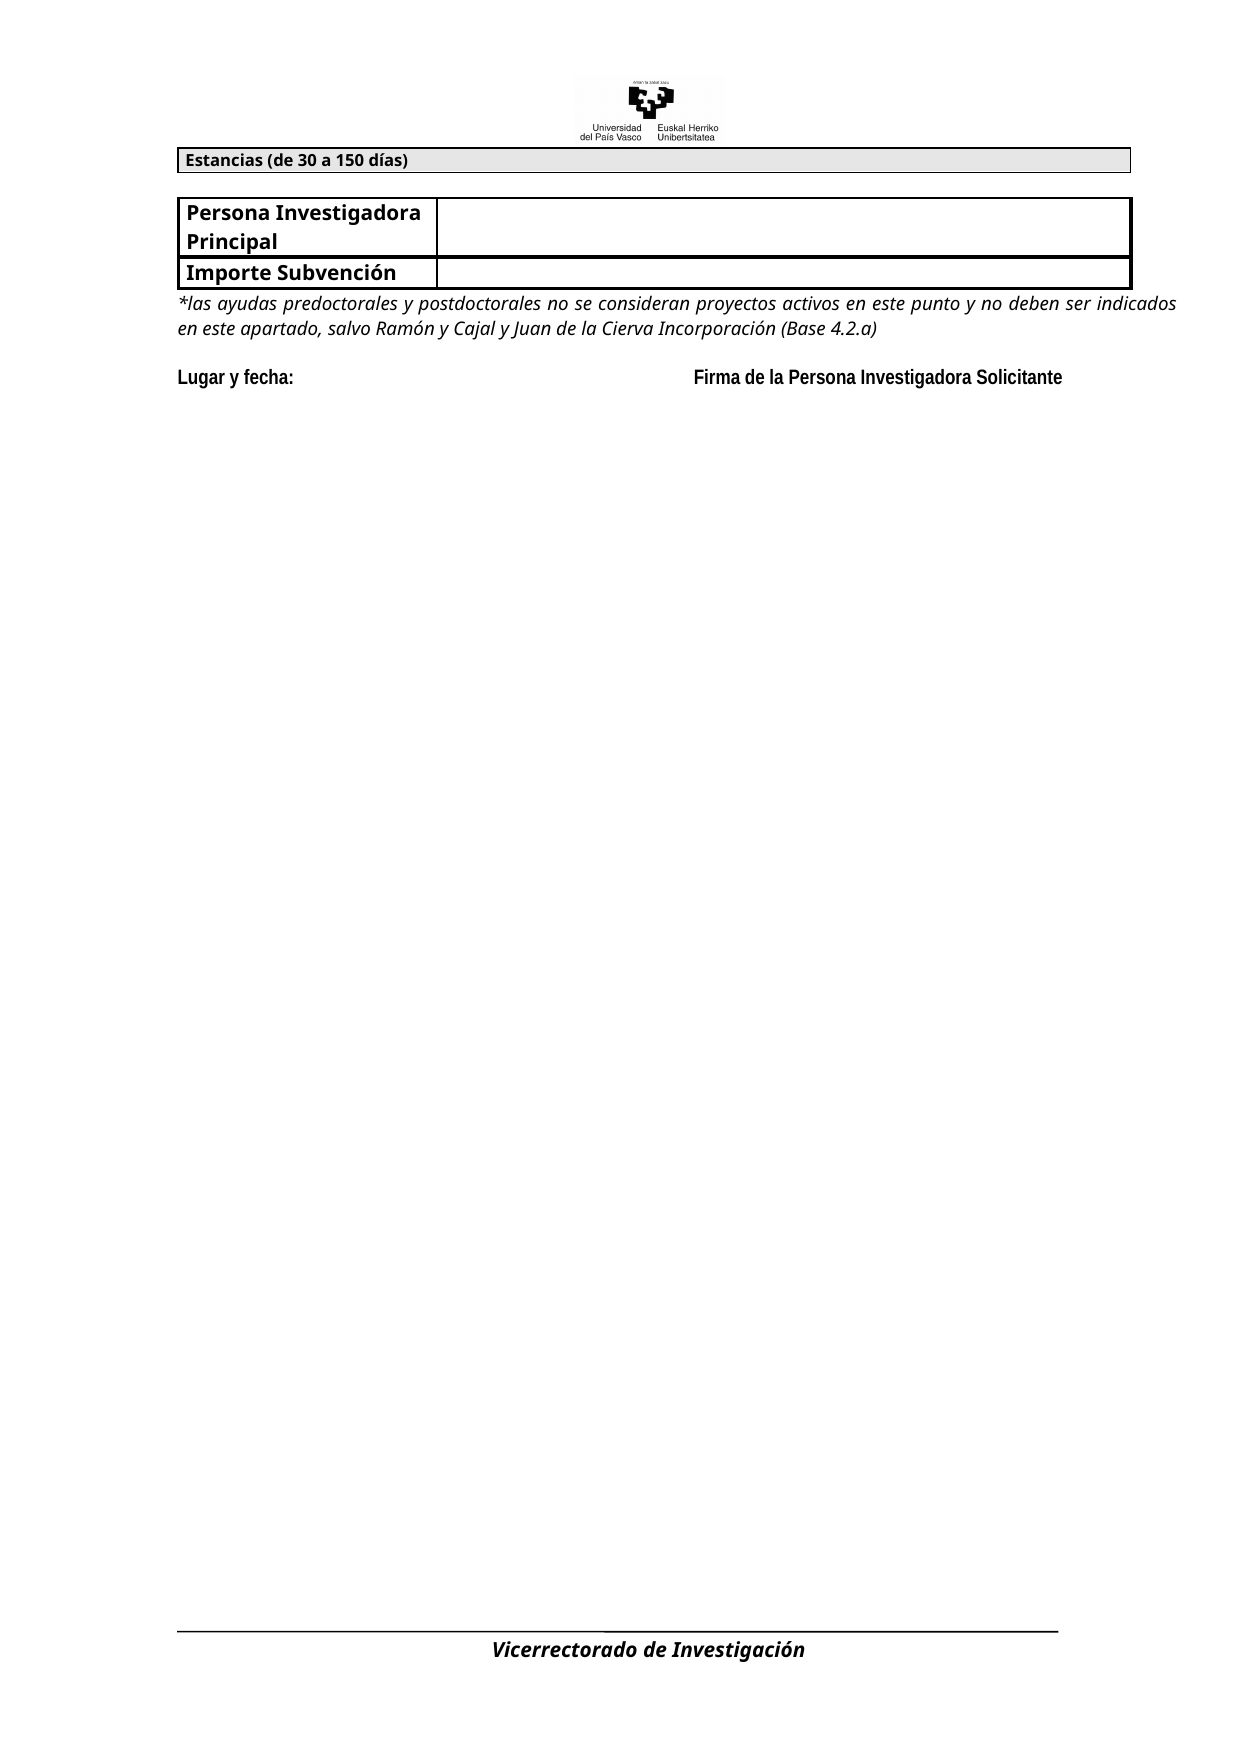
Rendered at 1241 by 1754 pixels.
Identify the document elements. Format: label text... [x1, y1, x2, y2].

table_cell Importe Subvención [180, 259, 436, 287]
table_cell [438, 259, 1129, 287]
text *las ayudas predoctorales y postdoctorales no se consideran proyectos activos en este punto y no deben ser indicados en este apartado, salvo Ramón y Cajal y Juan de la Cierva Incorporación (Base 4.2.a) [177, 290, 1181, 341]
picture [573, 75, 726, 147]
text Lugar y fecha: Firma de la Persona Investigadora Solicitante [177, 365, 1181, 389]
table_cell Persona Investigadora Principal [180, 199, 436, 255]
table_cell [438, 199, 1129, 255]
